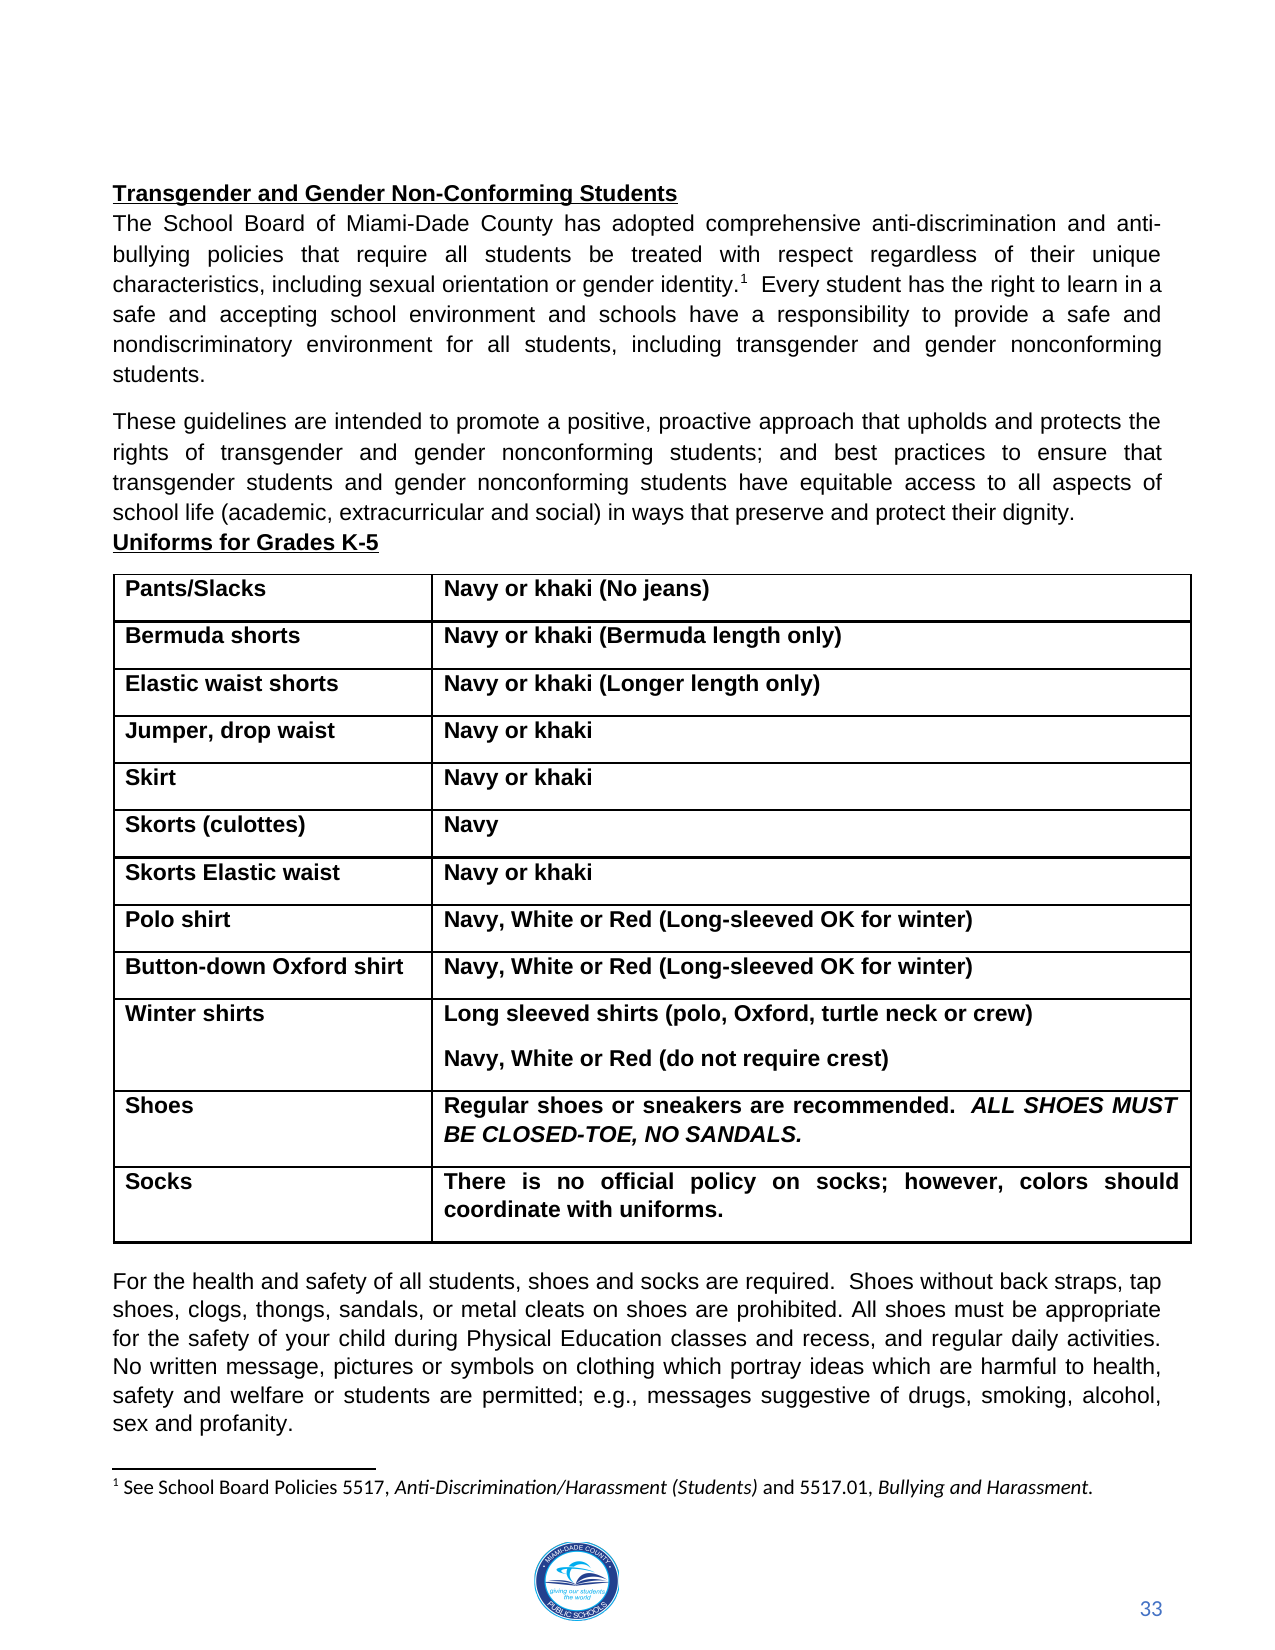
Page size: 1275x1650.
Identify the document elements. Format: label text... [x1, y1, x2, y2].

table_cell Navy [433, 811, 1190, 856]
text For the health and safety of all students, shoes and socks are required. Shoes without back straps, tap shoes, clogs, thongs, sandals, or metal cleats on shoes are prohibited. All shoes must be appropriate for the safety of your child during Physical Education classes and recess, and regular daily activities. No written message, pictures or symbols on clothing which portray ideas which are harmful to health, safety and welfare or students are permitted; e.g., messages suggestive of drugs, smoking, alcohol, sex and profanity. [112, 1268, 1162, 1436]
table_cell Jumper, drop waist [115, 717, 431, 762]
table_cell Skirt [115, 764, 431, 809]
table_cell There is no official policy on socks; however, colors should coordinate with uniforms. [433, 1168, 1190, 1241]
picture [534, 1542, 619, 1621]
table_cell Skorts Elastic waist [115, 859, 431, 903]
table_header Navy or khaki (No jeans) [433, 575, 1190, 620]
table_cell Winter shirts [115, 1000, 431, 1090]
table_cell Navy or khaki (Bermuda length only) [433, 623, 1190, 668]
table_cell Polo shirt [115, 906, 431, 951]
table_cell Long sleeved shirts (polo, Oxford, turtle neck or crew) Navy, White or Red (do not require crest) [433, 1000, 1190, 1090]
text These guidelines are intended to promote a positive, proactive approach that upholds and protects the rights of transgender and gender nonconforming students; and best practices to ensure that transgender students and gender nonconforming students have equitable access to all aspects of school life (academic, extracurricular and social) in ways that preserve and protect their dignity. [112, 408, 1162, 525]
table_cell Navy or khaki [433, 764, 1190, 809]
text Uniforms for Grades K-5 [112, 529, 1162, 556]
table_cell Navy or khaki (Longer length only) [433, 670, 1190, 715]
table_cell Elastic waist shorts [115, 670, 431, 715]
table_cell Navy, White or Red (Long-sleeved OK for winter) [433, 953, 1190, 998]
table_cell Navy or khaki [433, 859, 1190, 903]
table_cell Skorts (culottes) [115, 811, 431, 856]
table_cell Socks [115, 1168, 431, 1241]
table_cell Bermuda shorts [115, 623, 431, 668]
table_cell Button-down Oxford shirt [115, 953, 431, 998]
table_cell Regular shoes or sneakers are recommended. ALL SHOES MUST BE CLOSED-TOE, NO SANDALS. [433, 1092, 1190, 1166]
table_cell Navy, White or Red (Long-sleeved OK for winter) [433, 906, 1190, 951]
table_header Pants/Slacks [115, 575, 431, 620]
text Transgender and Gender Non-Conforming Students [112, 180, 1162, 207]
table_cell Shoes [115, 1092, 431, 1166]
table_cell Navy or khaki [433, 717, 1190, 762]
text The School Board of Miami-Dade County has adopted comprehensive anti-discrimination and anti-bullying policies that require all students be treated with respect regardless of their unique characteristics, including sexual orientation or gender identity. Every student has the right to learn in a safe and accepting school environment and schools have a responsibility to provide a safe and nondiscriminatory environment for all students, including transgender and gender nonconforming students. [112, 210, 1162, 388]
